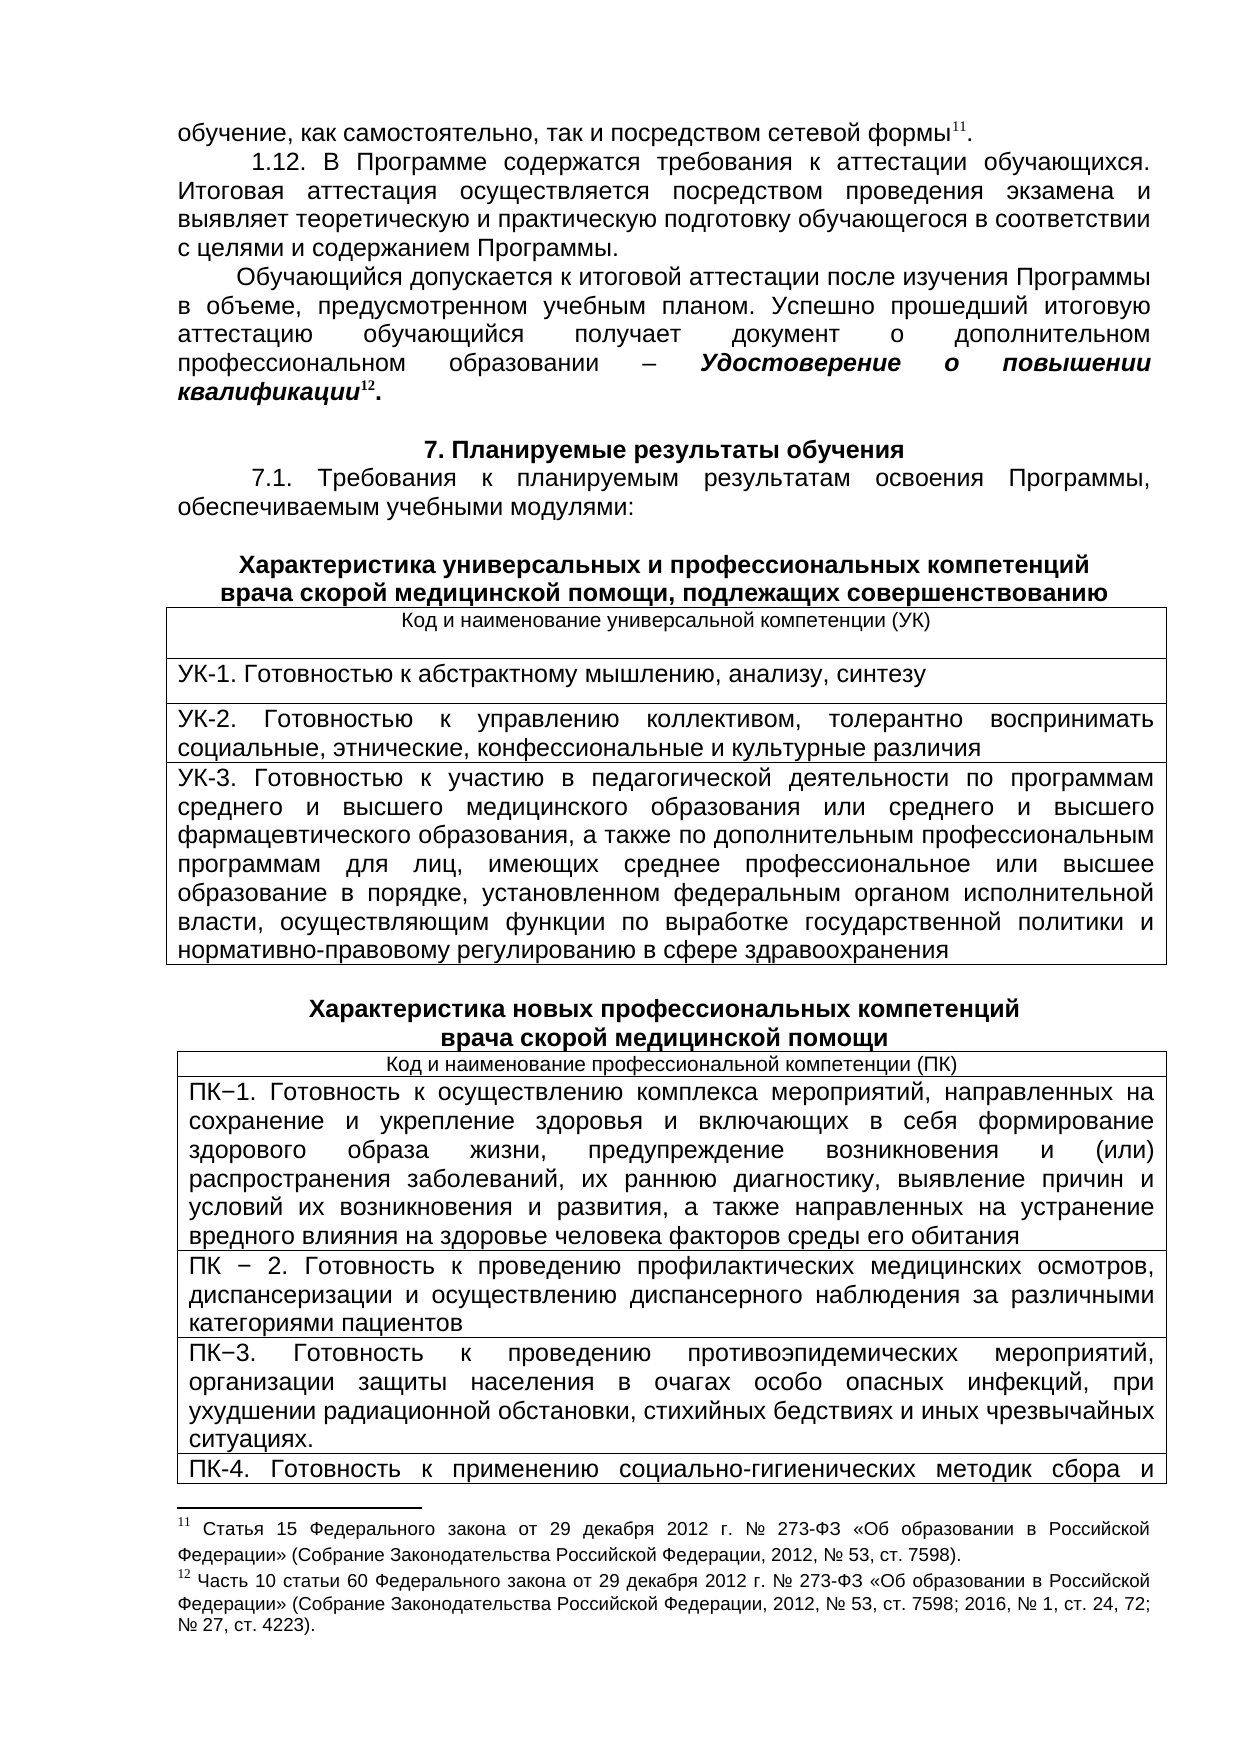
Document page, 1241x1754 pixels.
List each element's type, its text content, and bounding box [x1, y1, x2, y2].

text Обучающийся допускается к итоговой аттестации после изучения Программы в объеме, предусмотренном учебным планом. Успешно прошедший итоговую аттестацию обучающийся получает документ о дополнительном профессиональном образовании – Удостоверение о повышении квалификации. [177, 262, 1152, 406]
table_cell ПК − 2. Готовность к проведению профилактических медицинских осмотров, диспансеризации и осуществлению диспансерного наблюдения за различными категориями пациентов [178, 1251, 1166, 1337]
title врача скорой медицинской помощи [177, 1022, 1152, 1051]
table_cell УК-1. Готовностью к абстрактному мышлению, анализу, синтезу [167, 659, 1166, 703]
table_cell ПК−3. Готовность к проведению противоэпидемических мероприятий, организации защиты населения в очагах особо опасных инфекций, при ухудшении радиационной обстановки, стихийных бедствиях и иных чрезвычайных ситуациях. [178, 1338, 1166, 1453]
table_cell УК-3. Готовностью к участию в педагогической деятельности по программам среднего и высшего медицинского образования или среднего и высшего фармацевтического образования, а также по дополнительным профессиональным программам для лиц, имеющих среднее профессиональное или высшее образование в порядке, установленном федеральным органом исполнительной власти, осуществляющим функции по выработке государственной политики и нормативно-правовому регулированию в сфере здравоохранения [167, 763, 1166, 964]
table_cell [178, 1454, 1166, 1483]
text 7. Планируемые результаты обучения [177, 434, 1152, 463]
table_cell УК-2. Готовностью к управлению коллективом, толерантно воспринимать социальные, этнические, конфессиональные и культурные различия [167, 704, 1166, 762]
text 1.12. В Программе содержатся требования к аттестации обучающихся. Итоговая аттестация осуществляется посредством проведения экзамена и выявляет теоретическую и практическую подготовку обучающегося в соответствии с целями и содержанием Программы. [177, 147, 1152, 262]
table_cell ПК−1. Готовность к осуществлению комплекса мероприятий, направленных на сохранение и укрепление здоровья и включающих в себя формирование здорового образа жизни, предупреждение возникновения и (или) распространения заболеваний, их раннюю диагностику, выявление причин и условий их возникновения и развития, а также направленных на устранение вредного влияния на здоровье человека факторов среды его обитания [178, 1077, 1166, 1250]
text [177, 118, 1152, 147]
title Характеристика новых профессиональных компетенций [177, 994, 1152, 1022]
title врача скорой медицинской помощи, подлежащих совершенствованию [177, 578, 1152, 607]
table_header Код и наименование универсальной компетенции (УК) [167, 608, 1166, 658]
title Характеристика универсальных и профессиональных компетенций [177, 549, 1152, 578]
table_header Код и наименование профессиональной компетенции (ПК) [178, 1052, 1166, 1076]
text 7.1. Требования к планируемым результатам освоения Программы, обеспечиваемым учебными модулями: [177, 463, 1152, 521]
